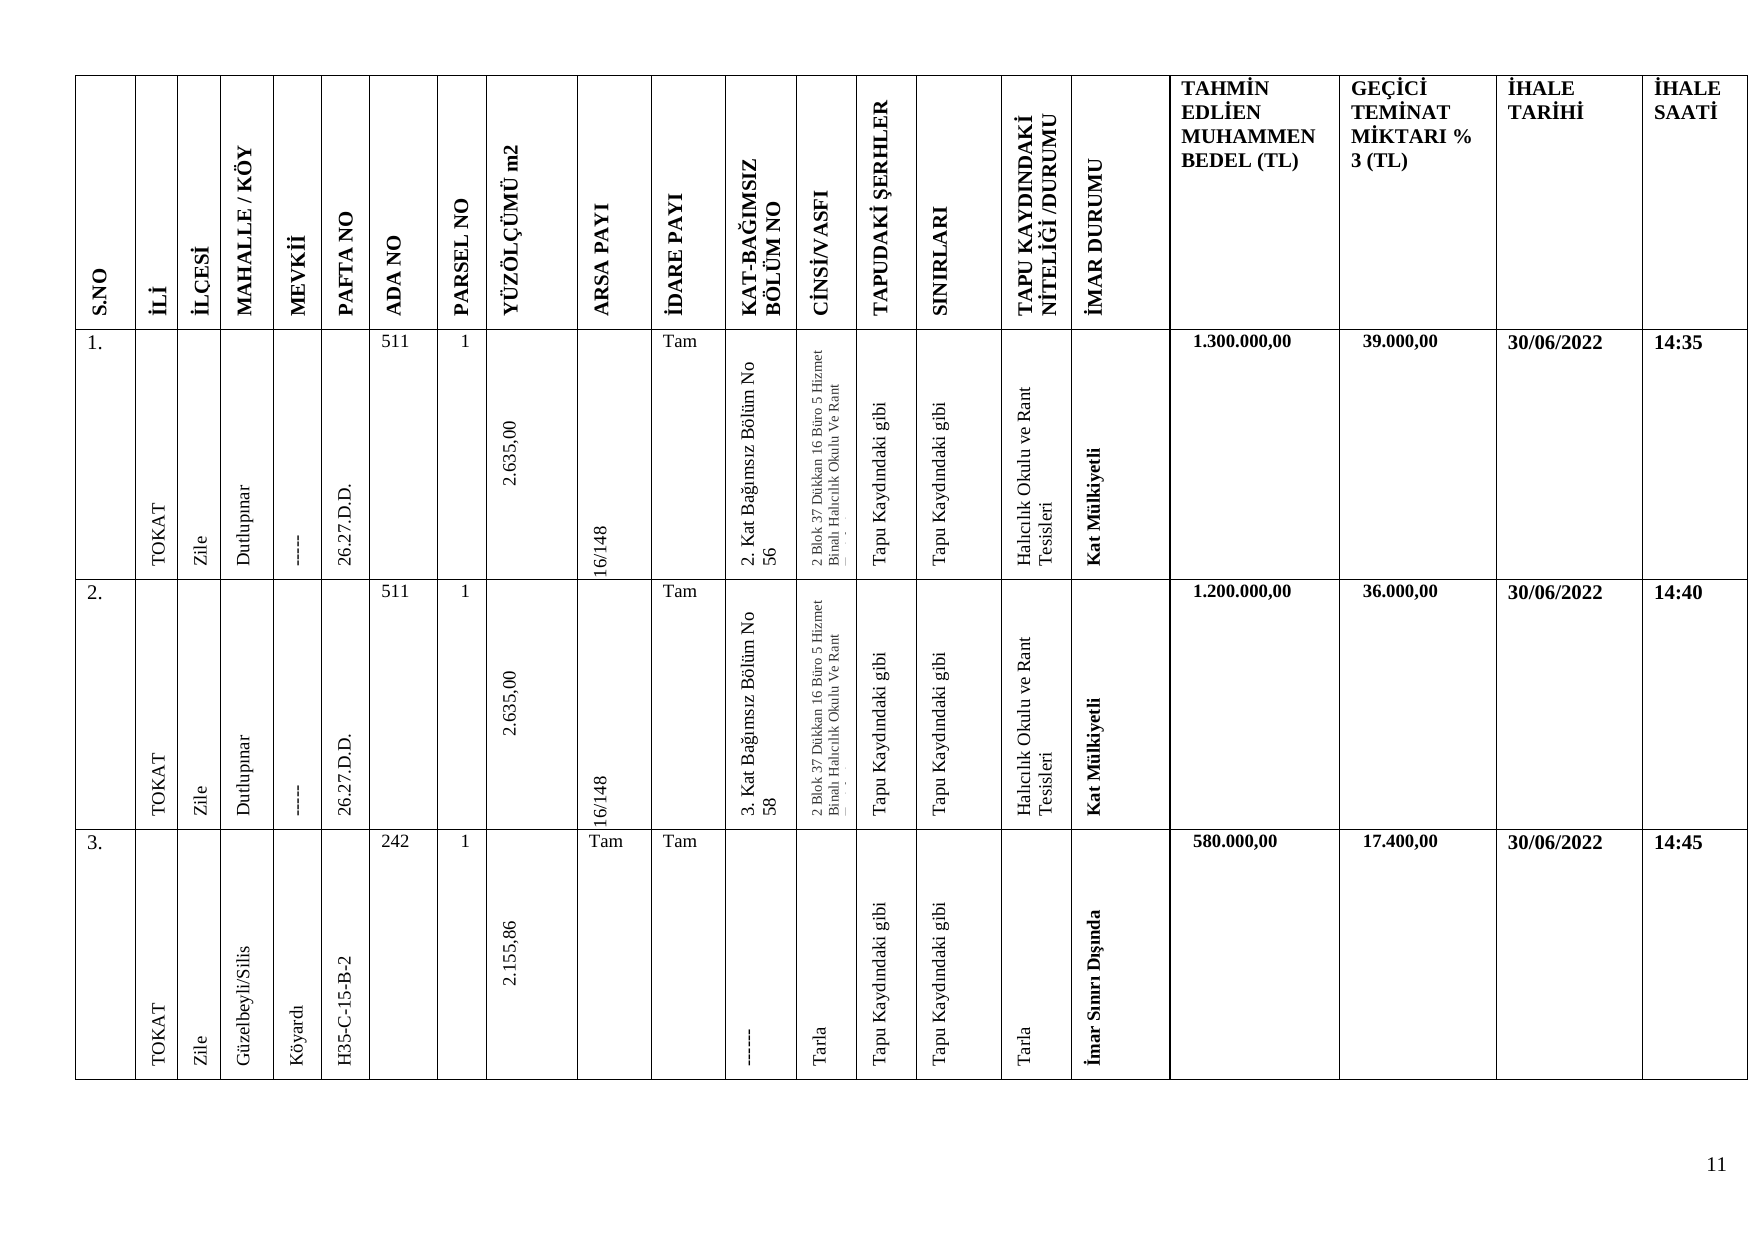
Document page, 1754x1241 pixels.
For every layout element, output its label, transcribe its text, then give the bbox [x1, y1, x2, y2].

table_cell 14:45 [1643, 830, 1747, 1078]
table_cell Dutlupınar [221, 580, 273, 828]
table_cell 1 [438, 330, 486, 578]
table_cell Zile [178, 580, 220, 828]
table_cell 2. Kat Bağımsız Bölüm No 56 [726, 330, 796, 578]
table_cell 26.27.D.D. [322, 330, 369, 578]
table_cell GEÇİCİ TEMİNAT MİKTARI % 3 (TL) [1340, 76, 1496, 328]
table_cell PAFTA NO [322, 76, 369, 328]
table_cell Halıcılık Okulu ve Rant Tesisleri [1002, 330, 1071, 578]
table_cell Güzelbeyli/Silis [221, 830, 273, 1078]
table_cell Tarla [1002, 830, 1071, 1078]
table_cell 26.27.D.D. [322, 580, 369, 828]
table_cell TOKAT [136, 580, 177, 828]
table_cell 2 Blok 37 Dükkan 16 Büro 5 Hizmet Binalı Halıcılık Okulu Ve Rant Tesisleri [797, 580, 856, 828]
table_cell PARSEL NO [438, 76, 486, 328]
table_cell TAHMİN EDLİEN MUHAMMEN BEDEL (TL) [1171, 76, 1339, 328]
table_cell 3. Kat Bağımsız Bölüm No 58 [726, 580, 796, 828]
table_cell CİNSİ/VASFI [797, 76, 856, 328]
table_cell 2. [76, 580, 135, 828]
table_cell 16/148 [578, 330, 651, 578]
table_cell Tapu Kaydındaki gibi [917, 330, 1001, 578]
table_cell Dutlupınar [221, 330, 273, 578]
table_cell H35-C-15-B-2 [322, 830, 369, 1078]
table_cell 242 [370, 830, 437, 1078]
table_cell İDARE PAYI [652, 76, 725, 328]
table_cell 14:40 [1643, 580, 1747, 828]
table_cell 39.000,00 [1340, 330, 1496, 578]
table_cell ----- [274, 580, 321, 828]
table_cell MEVKİİ [274, 76, 321, 328]
table_cell TOKAT [136, 330, 177, 578]
table_cell TOKAT [136, 830, 177, 1078]
table_cell 1.200.000,00 [1171, 580, 1339, 828]
table_cell 30/06/2022 [1497, 830, 1642, 1078]
table_cell Tam [652, 330, 725, 578]
table_cell Tam [652, 580, 725, 828]
table_cell 17.400,00 [1340, 830, 1496, 1078]
table_cell ------ [726, 830, 796, 1078]
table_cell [917, 830, 1001, 1078]
table_cell Kat Mülkiyetli [1072, 580, 1169, 828]
table_cell 3. [76, 830, 135, 1078]
table_cell İLİ [136, 76, 177, 328]
table_cell 511 [370, 330, 437, 578]
table_cell 1. [76, 330, 135, 578]
table_cell Tarla [797, 830, 856, 1078]
table_cell YÜZÖLÇÜMÜ m2 [487, 76, 577, 328]
table_cell İMAR DURUMU [1072, 76, 1169, 328]
table_cell ARSA PAYI [578, 76, 651, 328]
table_cell 1.300.000,00 [1171, 330, 1339, 578]
table_cell Tapu Kaydındaki gibi [917, 580, 1001, 828]
table_cell Tapu Kaydındaki gibi [857, 580, 916, 828]
table_cell 14:35 [1643, 330, 1747, 578]
table_cell İLÇESİ [178, 76, 220, 328]
table_cell ----- [274, 330, 321, 578]
table_cell 2.155,86 [487, 830, 577, 1078]
table_cell 30/06/2022 [1497, 330, 1642, 578]
table_cell 36.000,00 [1340, 580, 1496, 828]
table_cell SINIRLARI [917, 76, 1001, 328]
table_cell 2 Blok 37 Dükkan 16 Büro 5 Hizmet Binalı Halıcılık Okulu Ve Rant Tesisleri [797, 330, 856, 578]
table_cell 511 [370, 580, 437, 828]
table_cell Köyardı [274, 830, 321, 1078]
table_cell 580.000,00 [1171, 830, 1339, 1078]
table_cell Tam [578, 830, 651, 1078]
table_cell ADA NO [370, 76, 437, 328]
table_cell Halıcılık Okulu ve Rant Tesisleri [1002, 580, 1071, 828]
table_cell 16/148 [578, 580, 651, 828]
table_cell Tapu Kaydındaki gibi [857, 330, 916, 578]
table_cell MAHALLE / KÖY [221, 76, 273, 328]
table_cell S.NO [76, 76, 135, 328]
table_cell 1 [438, 830, 486, 1078]
table_cell 2.635,00 [487, 330, 577, 578]
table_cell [857, 830, 916, 1078]
table_cell TAPU KAYDINDAKİ NİTELİĞİ /DURUMU [1002, 76, 1071, 328]
table_cell 1 [438, 580, 486, 828]
table_cell İHALE TARİHİ [1497, 76, 1642, 328]
table_cell Kat Mülkiyetli [1072, 330, 1169, 578]
table_cell Zile [178, 830, 220, 1078]
table_cell 30/06/2022 [1497, 580, 1642, 828]
table_cell TAPUDAKİ ŞERHLER [857, 76, 916, 328]
table_cell KAT-BAĞIMSIZ BÖLÜM NO [726, 76, 796, 328]
table_cell 2.635,00 [487, 580, 577, 828]
table_cell Zile [178, 330, 220, 578]
table_cell İHALE SAATİ [1643, 76, 1747, 328]
table_cell İmar Sınırı Dışında [1072, 830, 1169, 1078]
table_cell Tam [652, 830, 725, 1078]
